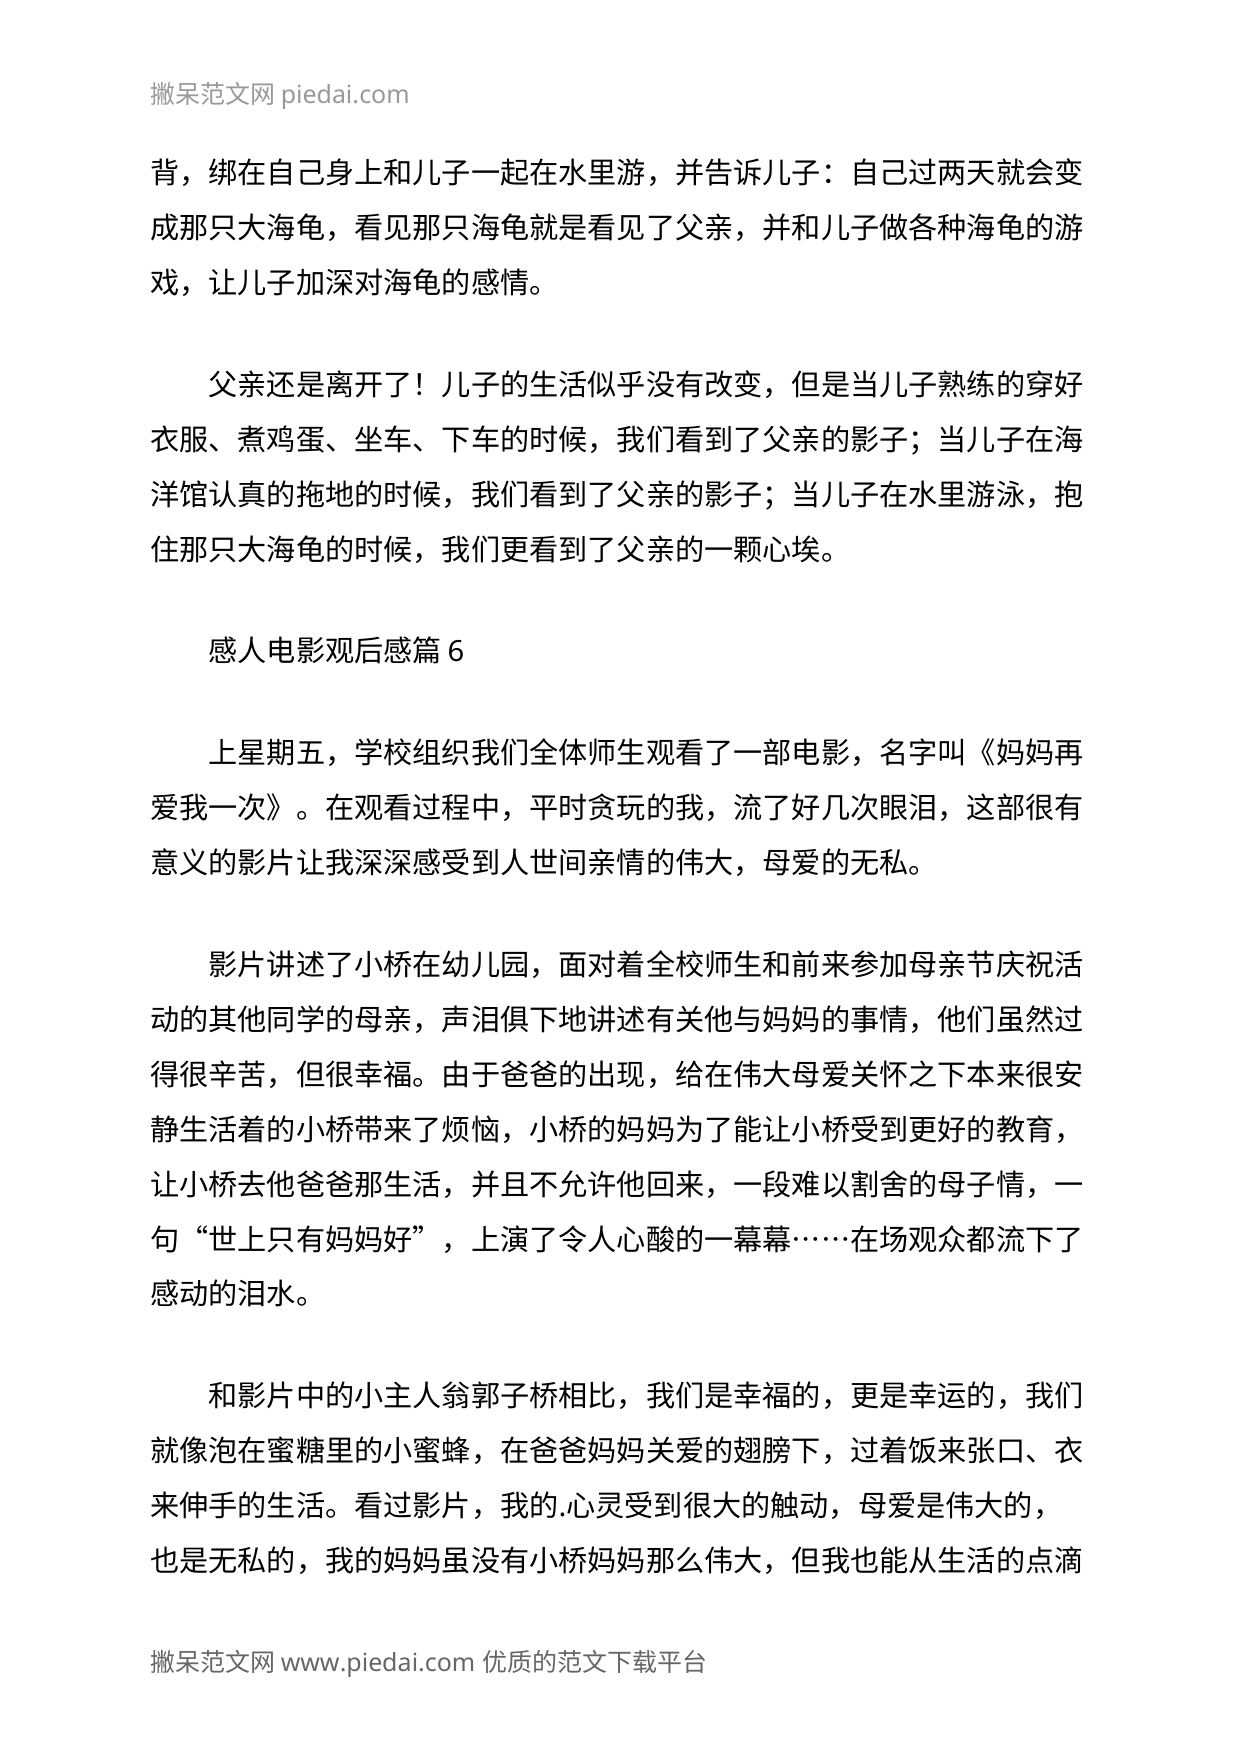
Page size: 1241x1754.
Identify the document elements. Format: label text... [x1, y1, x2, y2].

text 影片讲述了小桥在幼儿园，面对着全校师生和前来参加母亲节庆祝活动的其他同学的母亲，声泪俱下地讲述有关他与妈妈的事情，他们虽然过得很辛苦，但很幸福。由于爸爸的出现，给在伟大母爱关怀之下本来很安静生活着的小桥带来了烦恼，小桥的妈妈为了能让小桥受到更好的教育，让小桥去他爸爸那生活，并且不允许他回来，一段难以割舍的母子情，一句“世上只有妈妈好”，上演了令人心酸的一幕幕……在场观众都流下了感动的泪水。 [150, 942, 1090, 1313]
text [150, 1373, 1090, 1580]
text 上星期五，学校组织我们全体师生观看了一部电影，名字叫《妈妈再爱我一次》。在观看过程中，平时贪玩的我，流了好几次眼泪，这部很有意义的影片让我深深感受到人世间亲情的伟大，母爱的无私。 [150, 730, 1090, 882]
text 感人电影观后感篇6 [150, 628, 1090, 670]
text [150, 150, 1090, 302]
text 父亲还是离开了！儿子的生活似乎没有改变，但是当儿子熟练的穿好衣服、煮鸡蛋、坐车、下车的时候，我们看到了父亲的影子；当儿子在海洋馆认真的拖地的时候，我们看到了父亲的影子；当儿子在水里游泳，抱住那只大海龟的时候，我们更看到了父亲的一颗心埃。 [150, 362, 1090, 568]
